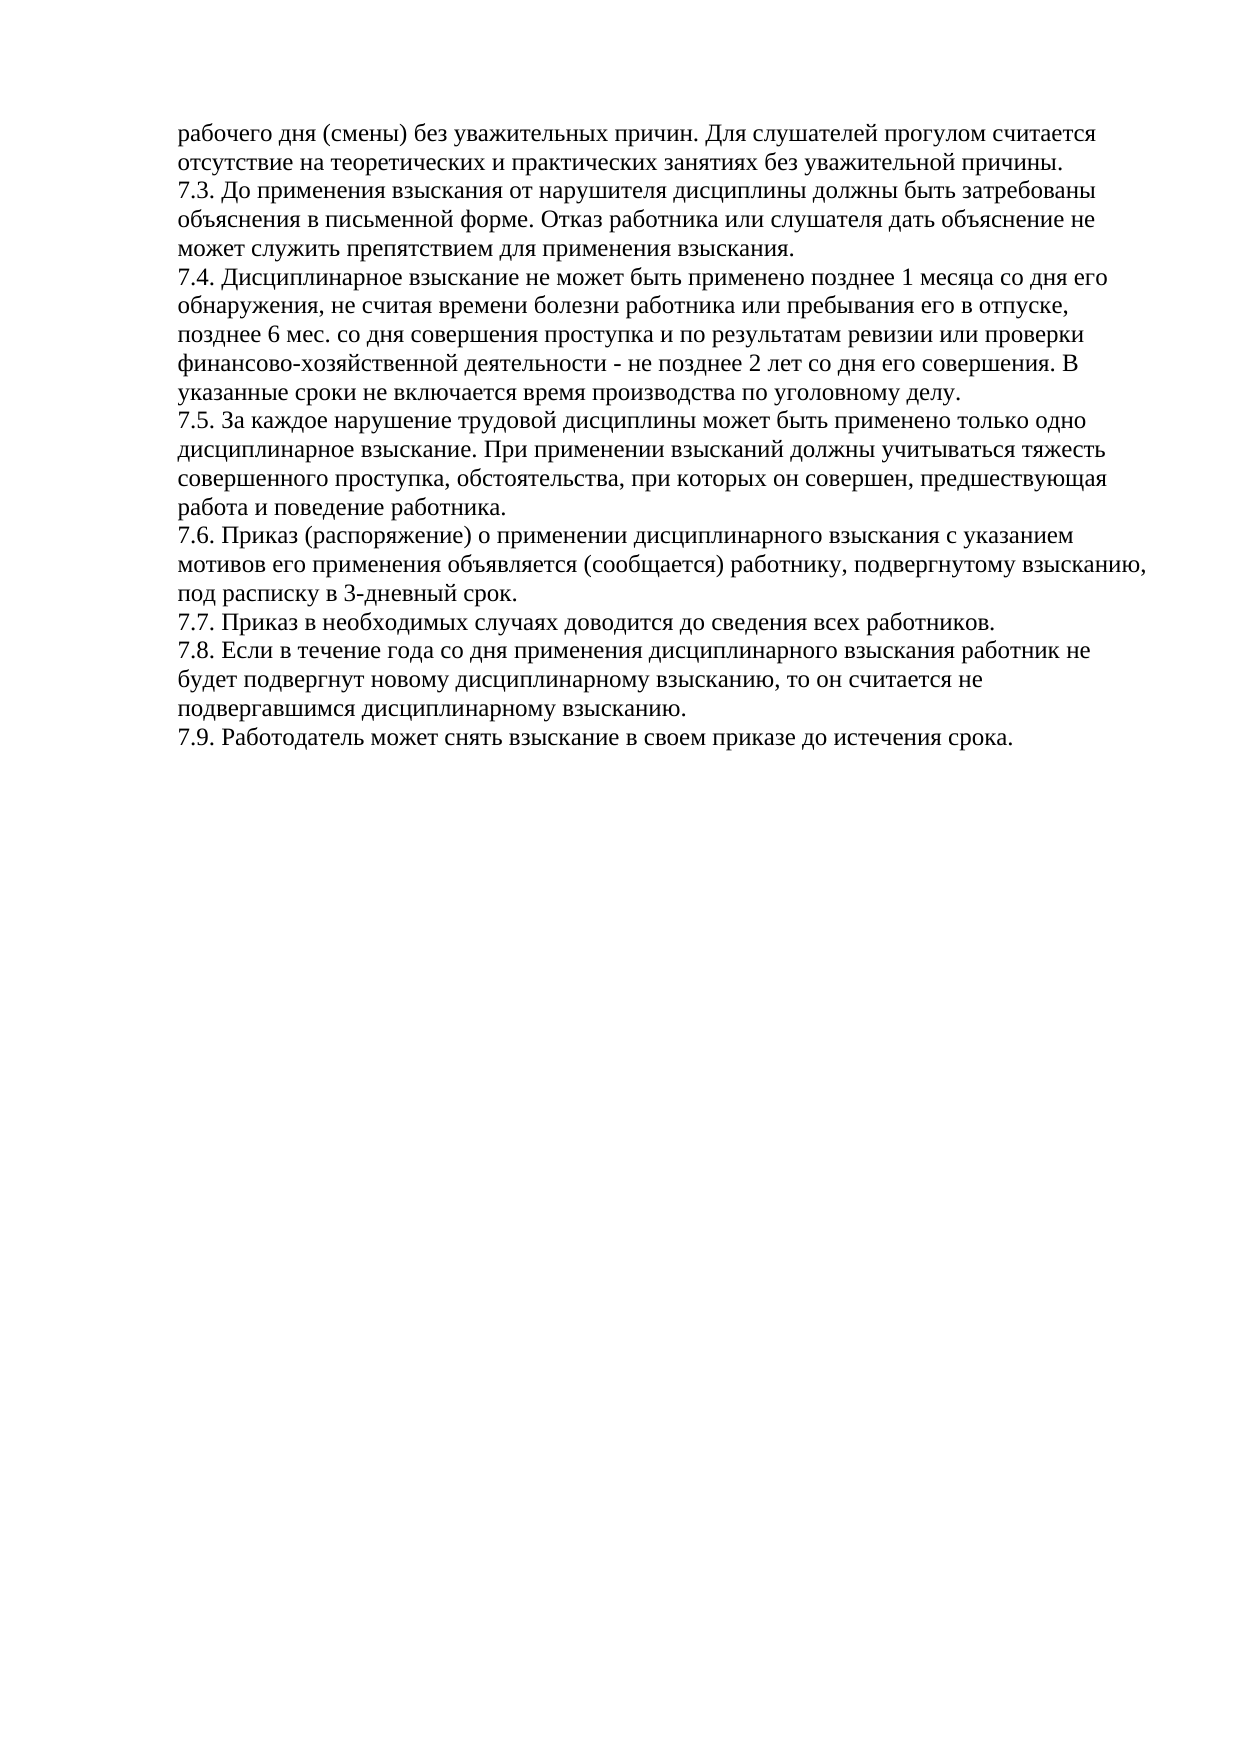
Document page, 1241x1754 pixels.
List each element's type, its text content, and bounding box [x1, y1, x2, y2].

text 7.5. За каждое нарушение трудовой дисциплины может быть применено только одно дисциплинарное взыскание. При применении взысканий должны учитываться тяжесть совершенного проступка, обстоятельства, при которых он совершен, предшествующая работа и поведение работника. [177, 406, 1152, 521]
text 7.4. Дисциплинарное взыскание не может быть применено позднее 1 месяца со дня его обнаружения, не считая времени болезни работника или пребывания его в отпуске, позднее 6 мес. со дня совершения проступка и по результатам ревизии или проверки финансово-хозяйственной деятельности - не позднее 2 лет со дня его совершения. В указанные сроки не включается время производства по уголовному делу. [177, 262, 1152, 406]
text 7.3. До применения взыскания от нарушителя дисциплины должны быть затребованы объяснения в письменной форме. Отказ работника или слушателя дать объяснение не может служить препятствием для применения взыскания. [177, 176, 1152, 262]
text 7.8. Если в течение года со дня применения дисциплинарного взыскания работник не будет подвергнут новому дисциплинарному взысканию, то он считается не подвергавшимся дисциплинарному взысканию. [177, 636, 1152, 722]
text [177, 118, 1152, 176]
text 7.9. Работодатель может снять взыскание в своем приказе до истечения срока. [177, 722, 1152, 751]
text 7.7. Приказ в необходимых случаях доводится до сведения всех работников. [177, 607, 1152, 636]
text 7.6. Приказ (распоряжение) о применении дисциплинарного взыскания с указанием мотивов его применения объявляется (сообщается) работнику, подвергнутому взысканию, под расписку в 3-дневный срок. [177, 521, 1152, 607]
